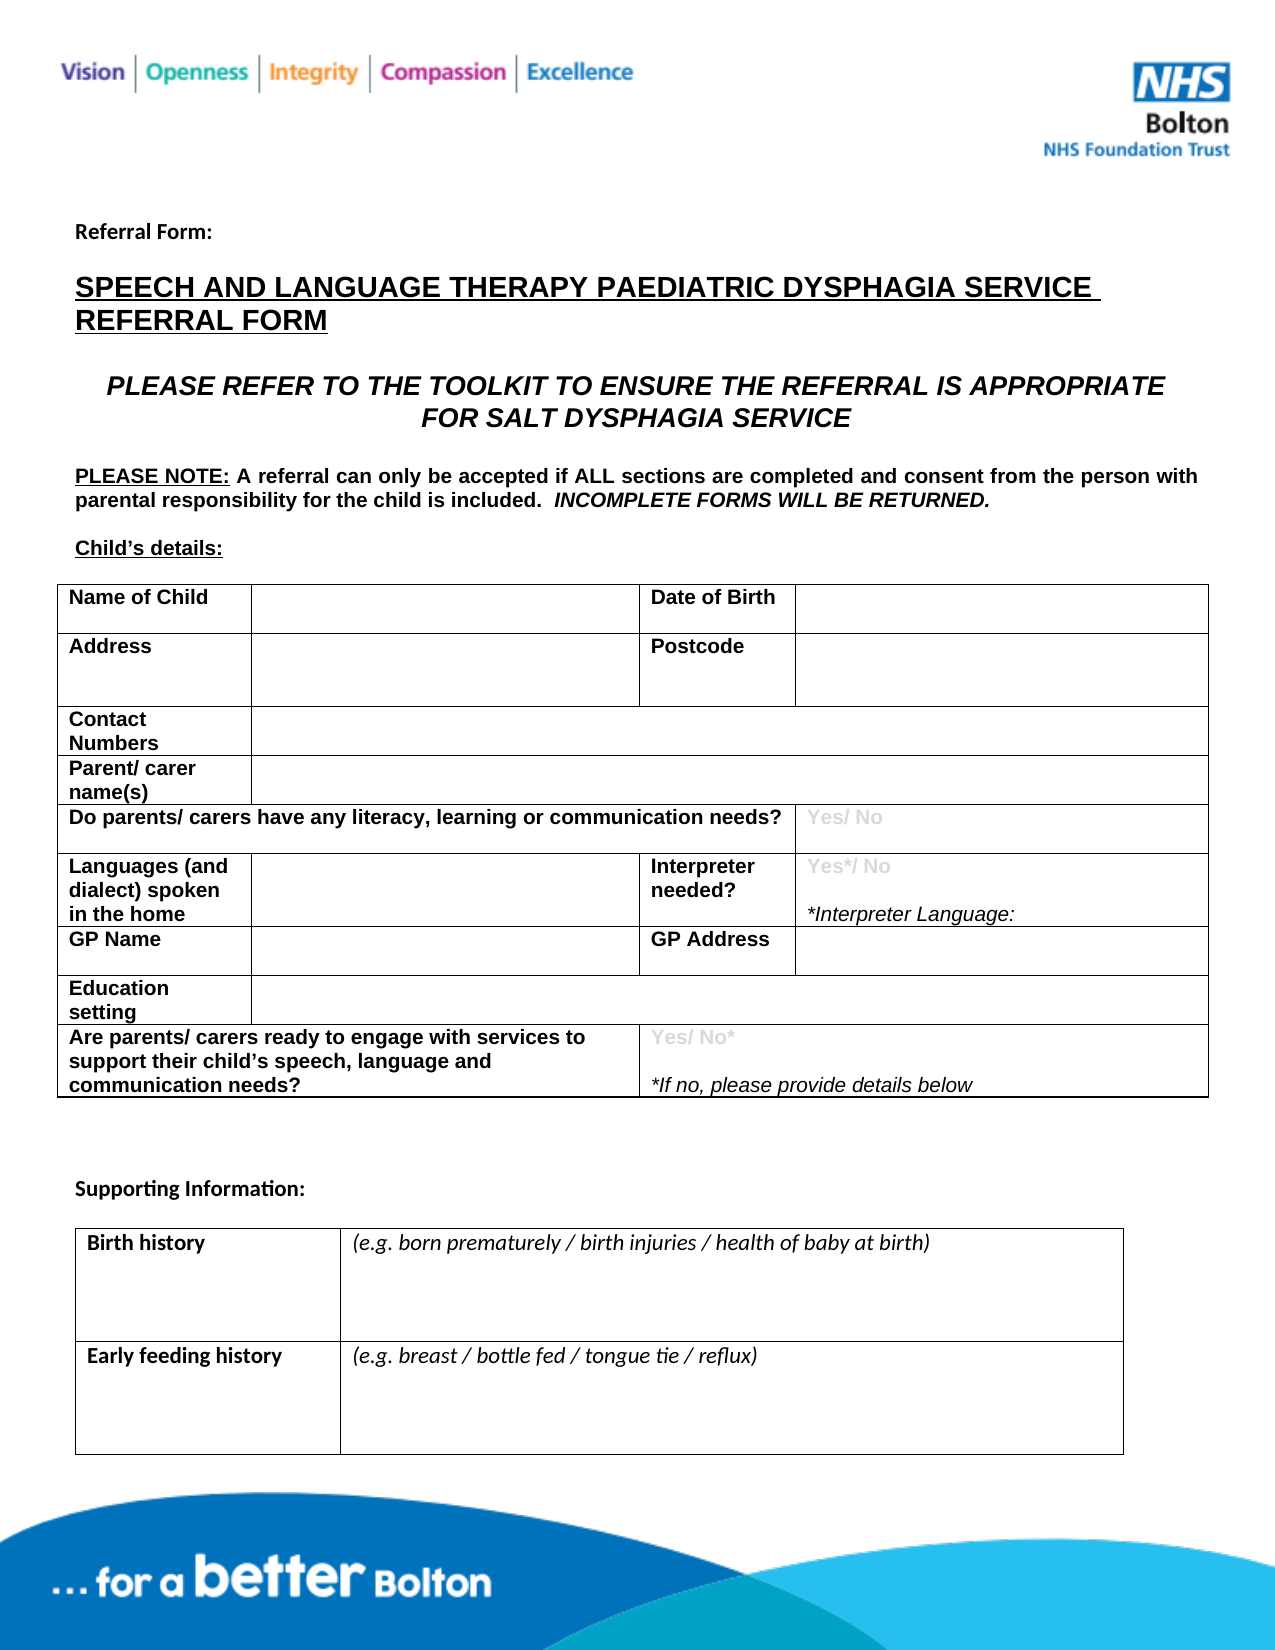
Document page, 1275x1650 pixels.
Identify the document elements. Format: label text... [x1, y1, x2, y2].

text PLEASE NOTE: A referral can only be accepted if ALL sections are completed and consent from the person with parental responsibility for the child is included. INCOMPLETE FORMS WILL BE RETURNED. [75, 464, 1200, 512]
table_cell Yes/ No [796, 805, 1208, 853]
table_cell [796, 634, 1208, 706]
table_cell Early feeding history [76, 1342, 340, 1454]
table_cell [252, 854, 639, 926]
text Supporting Information: [75, 1174, 1200, 1202]
text SPEECH AND LANGUAGE THERAPY PAEDIATRIC DYSPHAGIA SERVICE REFERRAL FORM [75, 270, 1200, 337]
table_cell Education setting [58, 976, 251, 1023]
table_header (e.g. born prematurely / birth injuries / health of baby at birth) [341, 1229, 1123, 1341]
table_header [796, 585, 1208, 633]
table_cell Languages (and dialect) spoken in the home [58, 854, 251, 926]
table_cell [796, 927, 1208, 974]
table_cell [252, 927, 639, 974]
table_cell [252, 634, 639, 706]
table_cell Interpreter needed? [640, 854, 795, 926]
table_cell Contact Numbers [58, 707, 251, 755]
table_cell [252, 976, 1208, 1023]
table_cell Postcode [640, 634, 795, 706]
table_cell Yes*/ No *Interpreter Language: [796, 854, 1208, 926]
table_cell Parent/ carer name(s) [58, 756, 251, 804]
table_cell Do parents/ carers have any literacy, learning or communication needs? [58, 805, 795, 853]
table_header [252, 585, 639, 633]
text Referral Form: [75, 217, 1200, 245]
table_cell Address [58, 634, 251, 706]
table_header Birth history [76, 1229, 340, 1341]
table_header Name of Child [58, 585, 251, 633]
table_cell GP Name [58, 927, 251, 974]
table_cell Are parents/ carers ready to engage with services to support their child’s speech, language and communication needs? [58, 1025, 639, 1096]
text Child’s details: [75, 536, 1200, 560]
text PLEASE REFER TO THE TOOLKIT TO ENSURE THE REFERRAL IS APPROPRIATE FOR SALT DYSPHAGIA SERVICE [75, 370, 1200, 433]
table_cell [252, 756, 1208, 804]
table_cell Yes/ No* *If no, please provide details below [640, 1025, 1208, 1096]
table_cell GP Address [640, 927, 795, 974]
table_cell (e.g. breast / bottle fed / tongue tie / reflux) [341, 1342, 1123, 1454]
table_cell [252, 707, 1208, 755]
table_header Date of Birth [640, 585, 795, 633]
